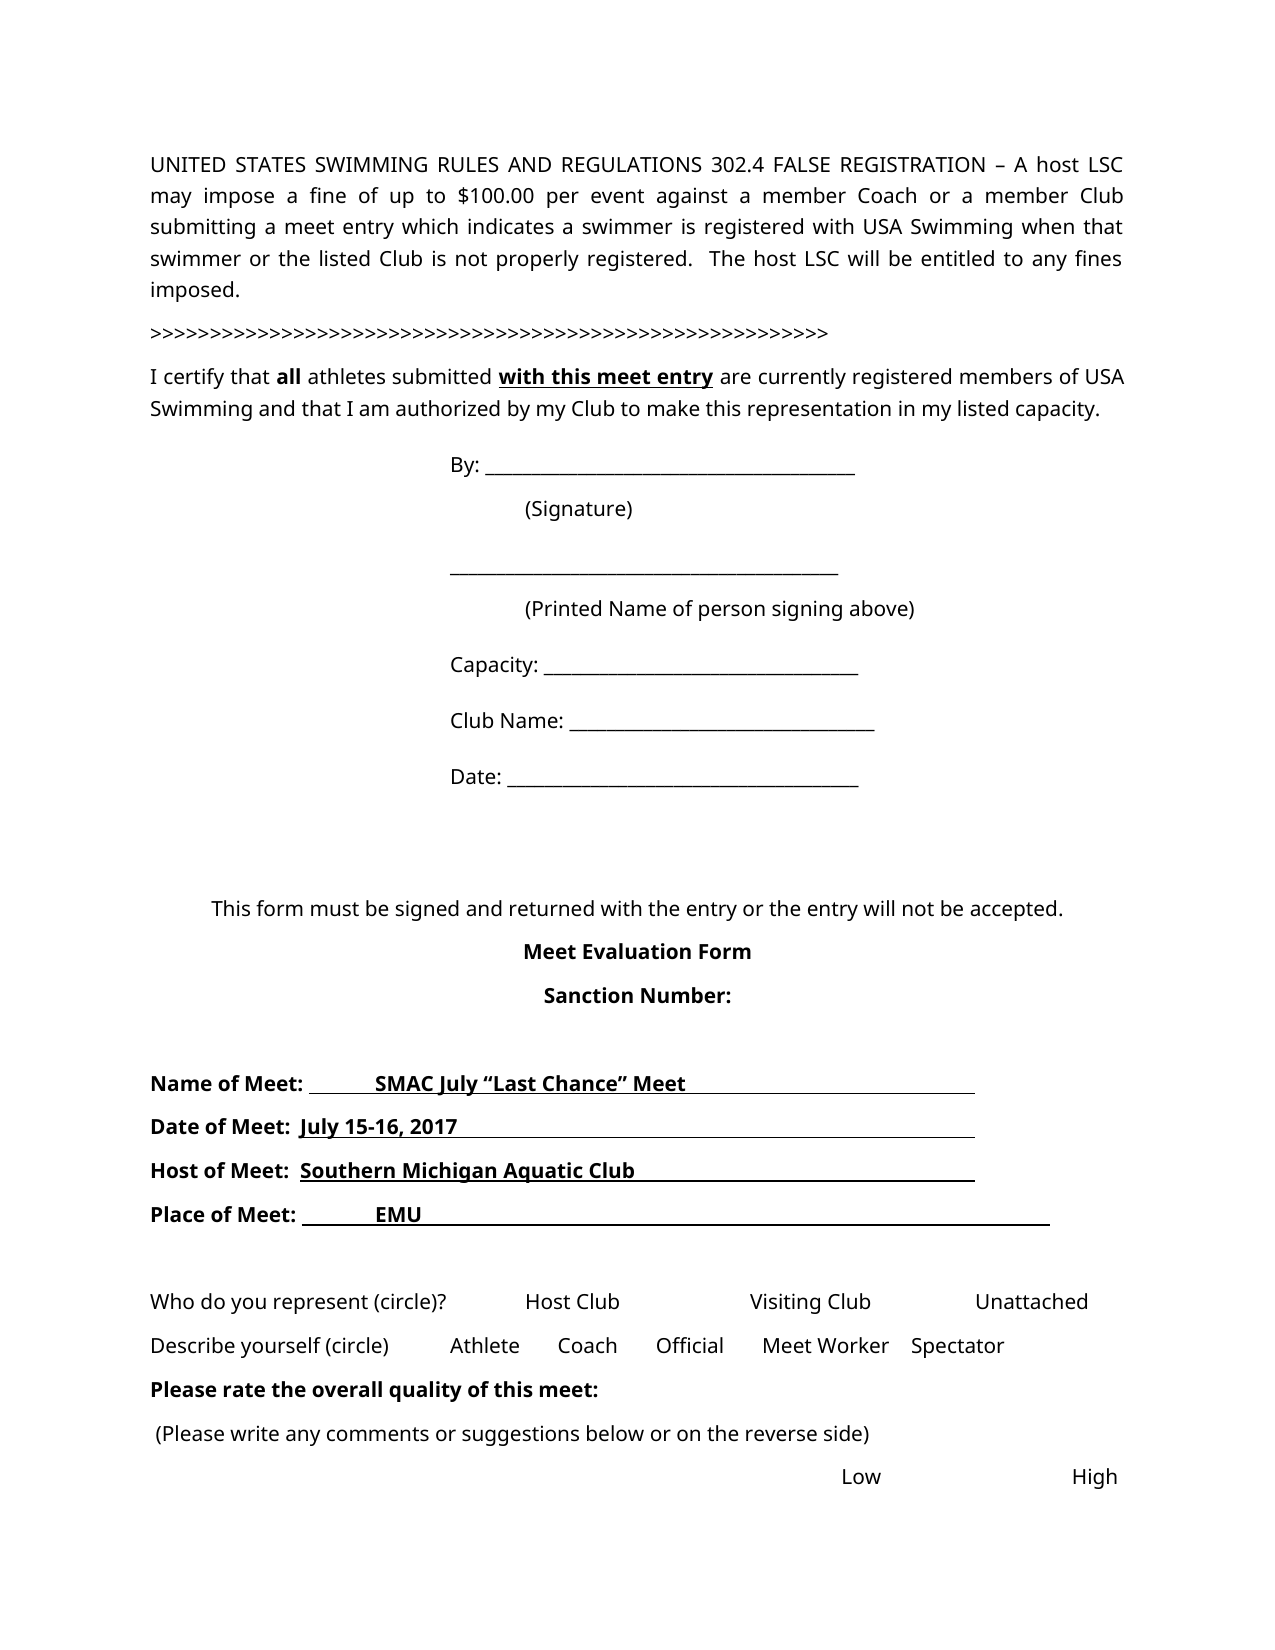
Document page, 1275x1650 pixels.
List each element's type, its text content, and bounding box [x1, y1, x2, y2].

text Meet Evaluation Form [150, 937, 1125, 966]
text Who do you represent (circle)? Host Club Visiting Club Unattached [150, 1287, 1125, 1316]
text Low High [150, 1462, 1266, 1491]
text Please rate the overall quality of this meet: [150, 1375, 1266, 1403]
text Capacity: __________________________________ [375, 650, 1125, 678]
text >>>>>>>>>>>>>>>>>>>>>>>>>>>>>>>>>>>>>>>>>>>>>>>>>>>>>>>>> [150, 319, 1125, 347]
text Date of Meet: July 15-16, 2017 [150, 1112, 1125, 1141]
text (Signature) [150, 494, 1125, 522]
text __________________________________________ [150, 550, 1125, 578]
text Club Name: _________________________________ [150, 706, 1125, 735]
text Place of Meet: EMU [150, 1200, 1125, 1228]
text Describe yourself (circle) Athlete Coach Official Meet Worker Spectator [150, 1331, 1125, 1360]
text (Printed Name of person signing above) [150, 594, 1125, 622]
text Name of Meet: SMAC July “Last Chance” Meet [150, 1069, 1125, 1097]
text UNITED STATES SWIMMING RULES REGULATIONS 302.4 FALSE REGISTRATION – A host LSC may impose a fine of up to $100.00 per event against a member Coach or a member Club submitting a meet entry which indicates a swimmer is registered with USA Swimming when that swimmer or the listed Club is not properly registered. The host LSC will be entitled to any fines imposed. [150, 150, 1125, 303]
text Sanction Number: [150, 981, 1125, 1010]
text Host of Meet: Southern Michigan Aquatic Club [150, 1156, 1125, 1185]
text (Please write any comments or suggestions below or on the reverse side) [150, 1419, 1266, 1447]
text I certify that all athletes submitted with this meet entry are currently registered members of USA Swimming and that I am authorized by my Club to make this representation in my listed capacity. [150, 362, 1125, 422]
text Date: ______________________________________ [150, 762, 1125, 791]
text By: ________________________________________ [150, 450, 1125, 478]
text This form must be signed and returned with the entry or the entry will not be accepted. [150, 894, 1125, 922]
